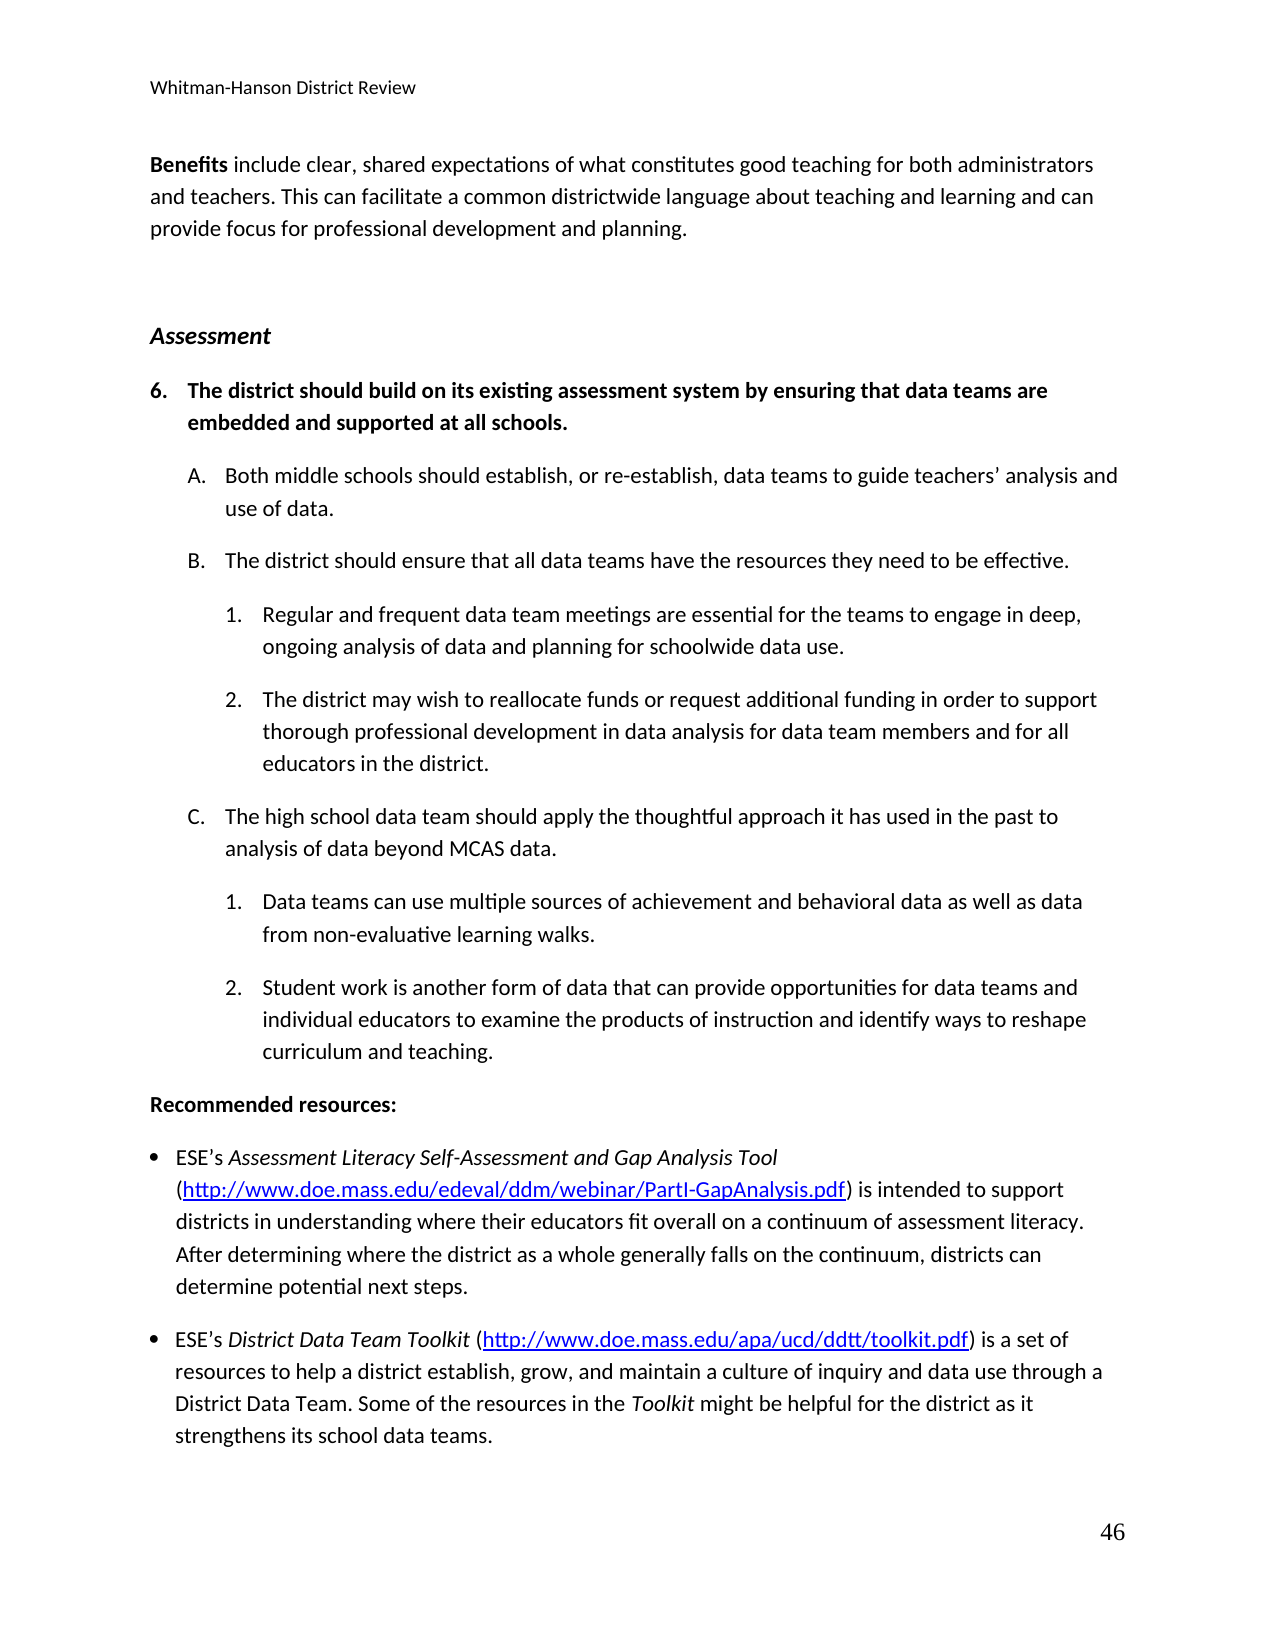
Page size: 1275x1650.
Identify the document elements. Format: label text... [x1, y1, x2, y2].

list Data teams can use multiple sources of achievement and behavioral data as well as data from non-evaluative learning walks. [225, 887, 1125, 948]
text 6. The district should build on its existing assessment system by ensuring that data teams are embedded and supported at all schools. [150, 376, 1125, 436]
list ESE’s District Data Team Toolkit (http://www.doe.mass.edu/apa/ucd/ddtt/toolkit.pdf) is a set of resources to help a district establish, grow, and maintain a culture of inquiry and data use through a District Data Team. Some of the resources in the Toolkit might be helpful for the district as it strengthens its school data teams. [150, 1325, 1125, 1449]
list ESE’s Assessment Literacy Self-Assessment and Gap Analysis Tool (http://www.doe.mass.edu/edeval/ddm/webinar/PartI-GapAnalysis.pdf) is intended to support districts in understanding where their educators fit overall on a continuum of assessment literacy. After determining where the district as a whole generally falls on the continuum, districts can determine potential next steps. [150, 1143, 1125, 1300]
text Assessment [150, 320, 1125, 351]
title Regular and frequent data team meetings are essential for the teams to engage in deep, ongoing analysis of data and planning for schoolwide data use. [225, 600, 1125, 660]
title The district should ensure that all data teams have the resources they need to be effective. [187, 547, 1125, 575]
title The high school data team should apply the thoughtful approach it has used in the past to analysis of data beyond MCAS data. [187, 802, 1125, 862]
list Student work is another form of data that can provide opportunities for data teams and individual educators to examine the products of instruction and identify ways to reshape curriculum and teaching. [225, 973, 1125, 1065]
text Benefits include clear, shared expectations of what constitutes good teaching for both administrators and teachers. This can facilitate a common districtwide language about teaching and learning and can provide focus for professional development and planning. [150, 150, 1125, 242]
title The district may wish to reallocate funds or request additional funding in order to support thorough professional development in data analysis for data team members and for all educators in the district. [225, 685, 1125, 777]
title Both middle schools should establish, or re-establish, data teams to guide teachers’ analysis and use of data. [187, 461, 1125, 522]
text Recommended resources: [150, 1090, 1125, 1118]
